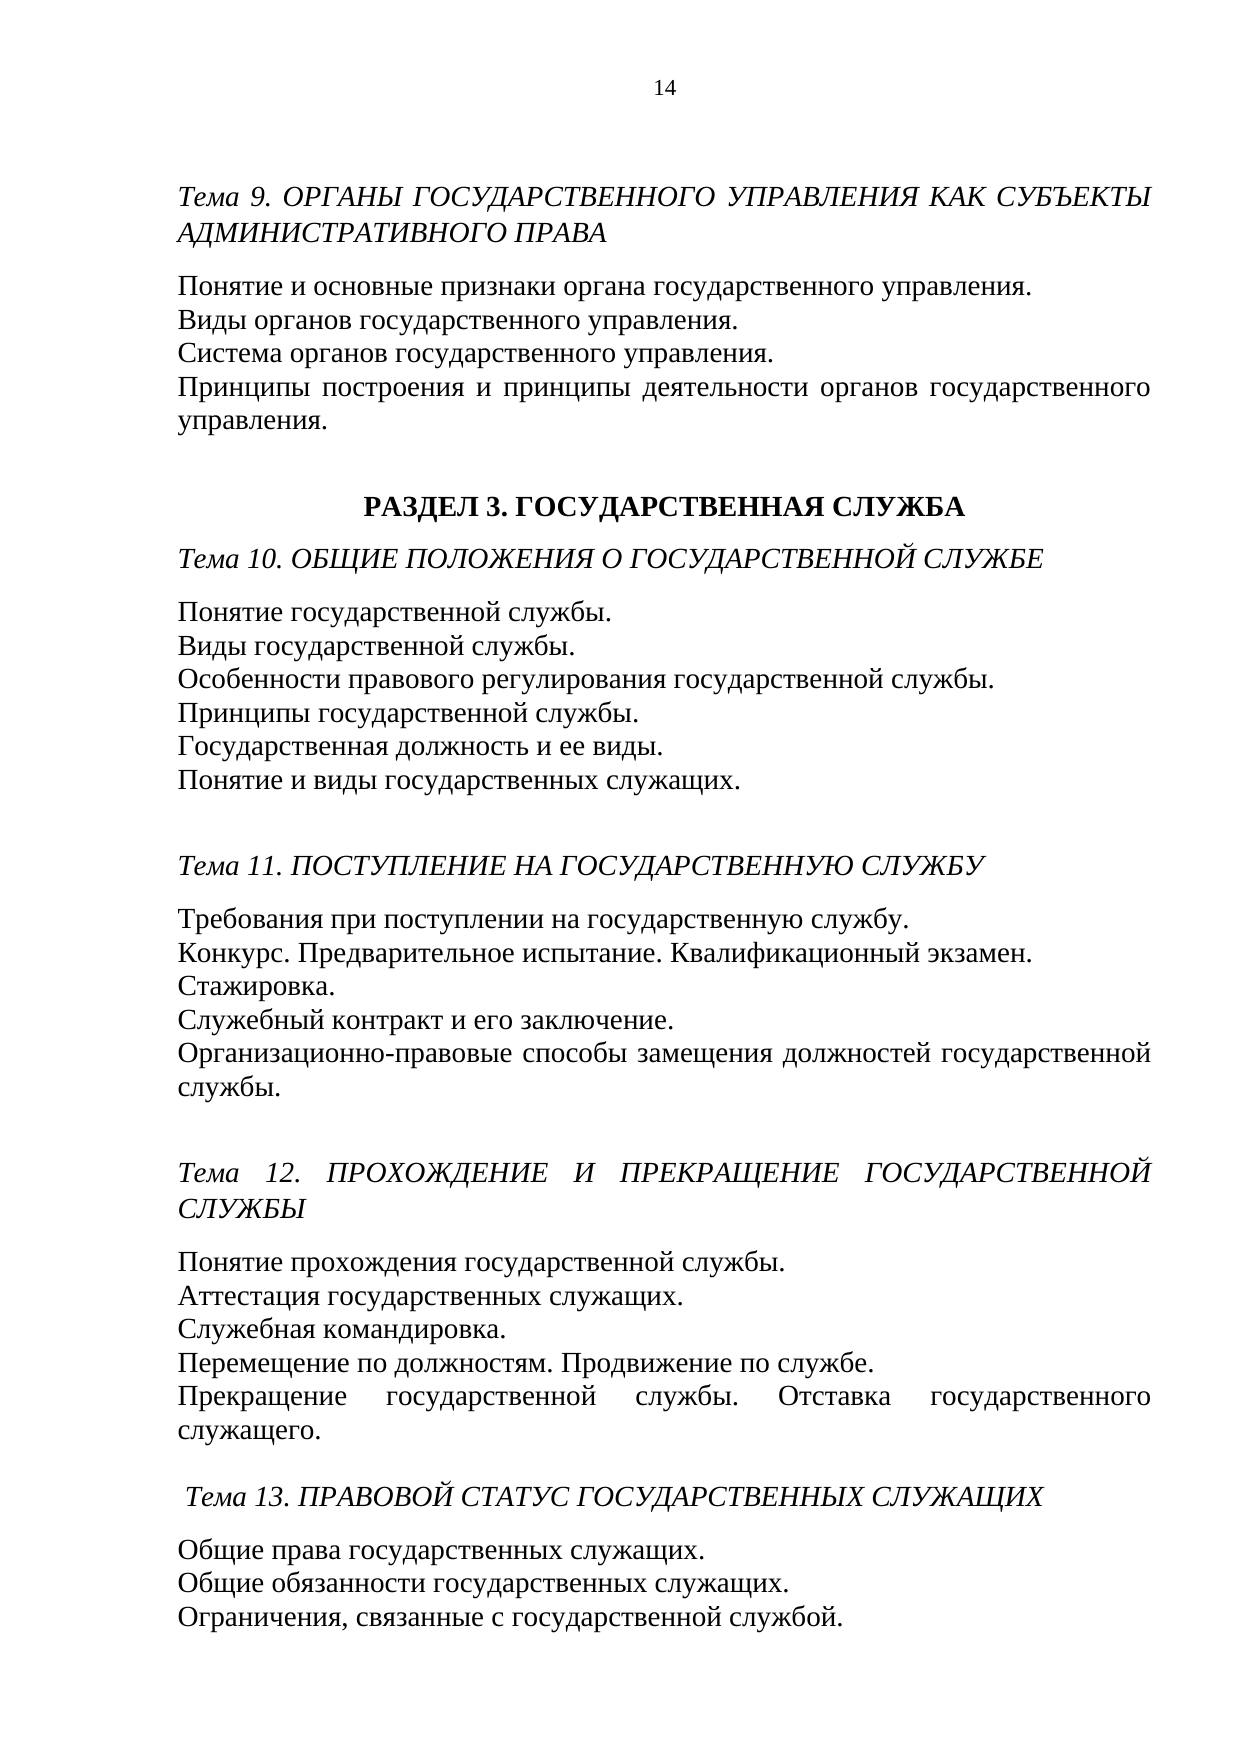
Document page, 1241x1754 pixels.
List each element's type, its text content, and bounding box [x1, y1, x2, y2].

text Служебный контракт и его заключение. [177, 1002, 1152, 1035]
text Принципы государственной службы. [177, 695, 1152, 728]
text Тема 11. ПОСТУПЛЕНИЕ НА ГОСУДАРСТВЕННУЮ СЛУЖБУ [177, 848, 1152, 882]
text Стажировка. [177, 968, 1152, 1002]
text Особенности правового регулирования государственной службы. [177, 661, 1152, 695]
text Тема 12. ПРОХОЖДЕНИЕ И ПРЕКРАЩЕНИЕ ГОСУДАРСТВЕННОЙ СЛУЖБЫ [177, 1155, 1152, 1225]
text Понятие государственной службы. [177, 594, 1152, 628]
text Общие обязанности государственных служащих. [177, 1565, 1152, 1599]
text Виды государственной службы. [177, 628, 1152, 661]
text Перемещение по должностям. Продвижение по службе. [177, 1345, 1152, 1378]
text Служебная командировка. [177, 1311, 1152, 1345]
text Тема 10. ОБЩИЕ ПОЛОЖЕНИЯ О ГОСУДАРСТВЕННОЙ СЛУЖБЕ [177, 542, 1152, 575]
text Принципы построения и принципы деятельности органов государственного управления. [177, 369, 1152, 436]
text Требования при поступлении на государственную службу. [177, 901, 1152, 935]
text Понятие прохождения государственной службы. [177, 1244, 1152, 1278]
text РАЗДЕЛ 3. ГОСУДАРСТВЕННАЯ СЛУЖБА [177, 489, 1152, 522]
text Аттестация государственных служащих. [177, 1278, 1152, 1311]
text Виды органов государственного управления. [177, 302, 1152, 335]
text Тема 9. ОРГАНЫ ГОСУДАРСТВЕННОГО УПРАВЛЕНИЯ КАК СУБЪЕКТЫ АДМИНИСТРАТИВНОГО ПРАВА [177, 179, 1152, 249]
text Система органов государственного управления. [177, 335, 1152, 369]
text Ограничения, связанные с государственной службой. [177, 1599, 1152, 1632]
text Понятие и основные признаки органа государственного управления. [177, 268, 1152, 302]
text Государственная должность и ее виды. [177, 728, 1152, 762]
text Понятие и виды государственных служащих. [177, 762, 1152, 796]
text Конкурс. Предварительное испытание. Квалификационный экзамен. [177, 935, 1152, 968]
text Общие права государственных служащих. [177, 1532, 1152, 1565]
text Тема 13. ПРАВОВОЙ СТАТУС ГОСУДАРСТВЕННЫХ СЛУЖАЩИХ [177, 1479, 1152, 1513]
text Прекращение государственной службы. Отставка государственного служащего. [177, 1378, 1152, 1446]
text Организационно-правовые способы замещения должностей государственной службы. [177, 1035, 1152, 1102]
